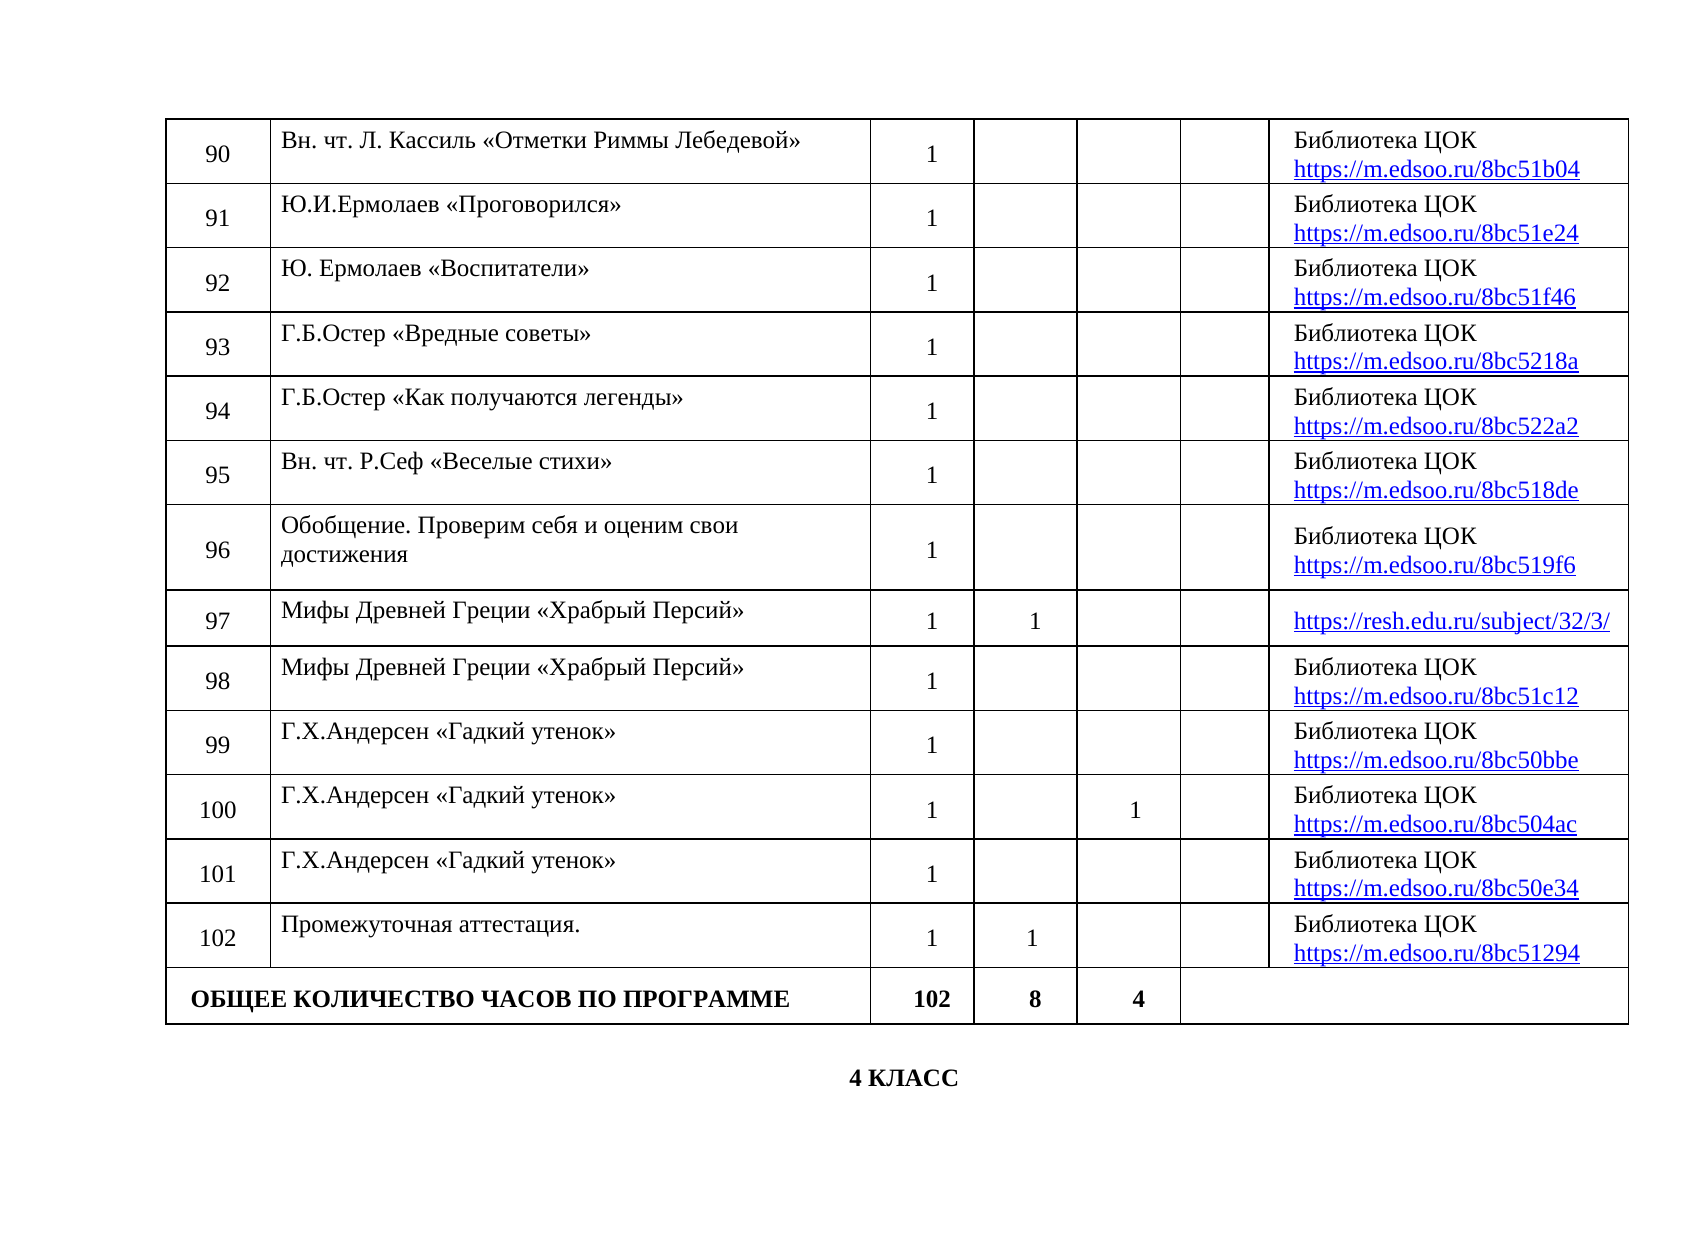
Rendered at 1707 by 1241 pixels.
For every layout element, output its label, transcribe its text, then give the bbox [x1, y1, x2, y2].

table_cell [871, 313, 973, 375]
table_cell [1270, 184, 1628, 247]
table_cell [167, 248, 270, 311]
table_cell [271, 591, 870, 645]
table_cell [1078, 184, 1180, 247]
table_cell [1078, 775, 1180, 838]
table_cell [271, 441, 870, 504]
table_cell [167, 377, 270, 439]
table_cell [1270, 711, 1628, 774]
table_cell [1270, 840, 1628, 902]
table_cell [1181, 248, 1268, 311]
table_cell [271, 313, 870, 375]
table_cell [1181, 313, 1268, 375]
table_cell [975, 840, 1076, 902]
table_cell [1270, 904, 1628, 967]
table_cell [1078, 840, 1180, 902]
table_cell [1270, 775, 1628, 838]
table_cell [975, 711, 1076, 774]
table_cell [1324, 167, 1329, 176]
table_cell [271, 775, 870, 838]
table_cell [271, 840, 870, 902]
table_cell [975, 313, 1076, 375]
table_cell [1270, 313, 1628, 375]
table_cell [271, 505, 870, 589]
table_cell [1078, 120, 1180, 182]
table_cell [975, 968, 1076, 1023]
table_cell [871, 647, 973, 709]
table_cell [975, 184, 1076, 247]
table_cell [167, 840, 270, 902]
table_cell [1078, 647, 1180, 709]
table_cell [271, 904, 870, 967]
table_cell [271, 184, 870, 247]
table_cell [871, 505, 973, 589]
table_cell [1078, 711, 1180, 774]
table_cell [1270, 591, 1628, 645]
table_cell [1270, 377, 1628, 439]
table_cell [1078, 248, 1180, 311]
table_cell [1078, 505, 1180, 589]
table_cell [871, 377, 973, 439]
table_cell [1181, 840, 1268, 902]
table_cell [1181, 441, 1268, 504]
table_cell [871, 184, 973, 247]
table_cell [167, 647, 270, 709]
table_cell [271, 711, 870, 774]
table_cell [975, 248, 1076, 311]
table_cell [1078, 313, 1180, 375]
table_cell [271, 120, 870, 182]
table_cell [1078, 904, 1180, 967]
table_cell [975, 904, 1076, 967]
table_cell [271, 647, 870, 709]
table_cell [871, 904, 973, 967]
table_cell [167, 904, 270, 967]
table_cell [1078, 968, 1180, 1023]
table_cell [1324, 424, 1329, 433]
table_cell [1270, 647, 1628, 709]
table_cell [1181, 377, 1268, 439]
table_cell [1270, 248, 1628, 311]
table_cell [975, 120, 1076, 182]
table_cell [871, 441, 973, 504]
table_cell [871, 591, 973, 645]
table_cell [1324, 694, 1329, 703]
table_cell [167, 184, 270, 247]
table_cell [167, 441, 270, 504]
text 4 КЛАСС [190, 1063, 1618, 1092]
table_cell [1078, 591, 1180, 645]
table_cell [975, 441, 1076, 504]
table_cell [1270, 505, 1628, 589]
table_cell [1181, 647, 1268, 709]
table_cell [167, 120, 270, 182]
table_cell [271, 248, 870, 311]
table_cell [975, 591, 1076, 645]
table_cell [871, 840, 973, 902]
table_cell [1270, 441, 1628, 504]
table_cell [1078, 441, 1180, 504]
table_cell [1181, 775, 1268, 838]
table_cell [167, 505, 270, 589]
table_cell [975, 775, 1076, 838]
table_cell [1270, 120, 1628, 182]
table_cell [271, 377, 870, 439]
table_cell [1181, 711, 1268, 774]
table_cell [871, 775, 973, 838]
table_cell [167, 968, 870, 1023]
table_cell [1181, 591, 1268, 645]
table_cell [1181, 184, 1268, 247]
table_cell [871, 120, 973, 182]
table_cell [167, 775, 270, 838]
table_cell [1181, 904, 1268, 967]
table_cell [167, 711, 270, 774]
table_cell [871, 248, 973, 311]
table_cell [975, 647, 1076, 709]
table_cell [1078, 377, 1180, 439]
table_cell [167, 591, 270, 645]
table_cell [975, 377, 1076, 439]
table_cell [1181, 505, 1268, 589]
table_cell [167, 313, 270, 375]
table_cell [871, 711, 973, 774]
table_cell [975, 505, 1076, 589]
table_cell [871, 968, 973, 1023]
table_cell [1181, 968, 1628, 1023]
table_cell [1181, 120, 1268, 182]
